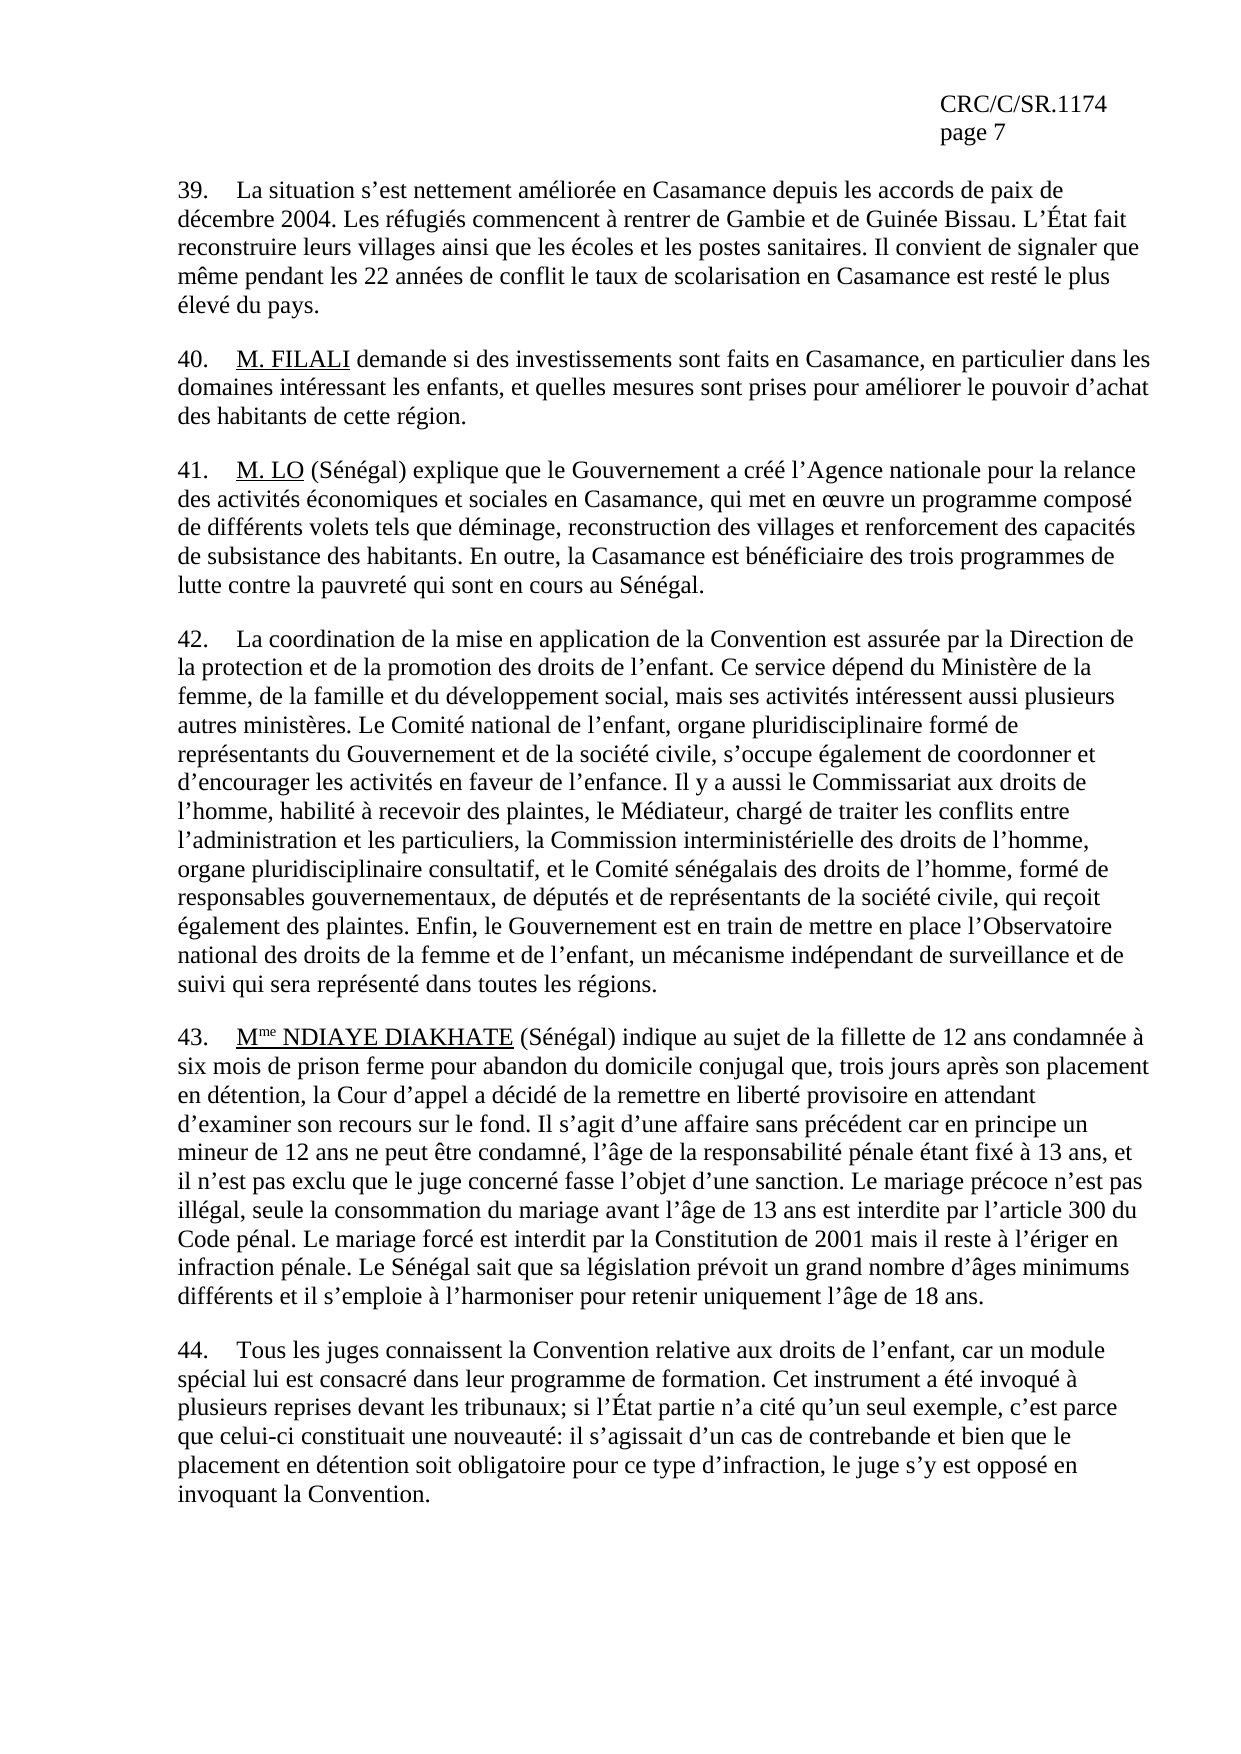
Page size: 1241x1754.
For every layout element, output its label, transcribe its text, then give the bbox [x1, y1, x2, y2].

text 41. M. LO (Sénégal) explique que le Gouvernement a créé l’Agence nationale pour la relance des activités économiques et sociales en Casamance, qui met en œuvre un programme composé de différents volets tels que déminage, reconstruction des villages et renforcement des capacités de subsistance des habitants. En outre, la Casamance est bénéficiaire des trois programmes de lutte contre la pauvreté qui sont en cours au Sénégal. [177, 455, 1152, 599]
text 43. Mme NDIAYE DIAKHATE (Sénégal) indique au sujet de la fillette de 12 ans condamnée à six mois de prison ferme pour abandon du domicile conjugal que, trois jours après son placement en détention, la Cour d’appel a décidé de la remettre en liberté provisoire en attendant d’examiner son recours sur le fond. Il s’agit d’une affaire sans précédent car en principe un mineur de 12 ans ne peut être condamné, l’âge de la responsabilité pénale étant fixé à 13 ans, et il n’est pas exclu que le juge concerné fasse l’objet d’une sanction. Le mariage précoce n’est pas illégal, seule la consommation du mariage avant l’âge de 13 ans est interdite par l’article 300 du Code pénal. Le mariage forcé est interdit par la Constitution de 2001 mais il reste à l’ériger en infraction pénale. Le Sénégal sait que sa législation prévoit un grand nombre d’âges minimums différents et il s’emploie à l’harmoniser pour retenir uniquement l’âge de 18 ans. [177, 1022, 1152, 1310]
text 44. Tous les juges connaissent la Convention relative aux droits de l’enfant, car un module spécial lui est consacré dans leur programme de formation. Cet instrument a été invoqué à plusieurs reprises devant les tribunaux; si l’État partie n’a cité qu’un seul exemple, c’est parce que celui-ci constituait une nouveauté: il s’agissait d’un cas de contrebande et bien que le placement en détention soit obligatoire pour ce type d’infraction, le juge s’y est opposé en invoquant la Convention. [177, 1335, 1152, 1507]
text 39. La situation s’est nettement améliorée en Casamance depuis les accords de paix de décembre 2004. Les réfugiés commencent à rentrer de Gambie et de Guinée Bissau. L’État fait reconstruire leurs villages ainsi que les écoles et les postes sanitaires. Il convient de signaler que même pendant les 22 années de conflit le taux de scolarisation en Casamance est resté le plus élevé du pays. [177, 175, 1152, 319]
text 42. La coordination de la mise en application de la Convention est assurée par la Direction de la protection et de la promotion des droits de l’enfant. Ce service dépend du Ministère de la femme, de la famille et du développement social, mais ses activités intéressent aussi plusieurs autres ministères. Le Comité national de l’enfant, organe pluridisciplinaire formé de représentants du Gouvernement et de la société civile, s’occupe également de coordonner et d’encourager les activités en faveur de l’enfance. Il y a aussi le Commissariat aux droits de l’homme, habilité à recevoir des plaintes, le Médiateur, chargé de traiter les conflits entre l’administration et les particuliers, la Commission interministérielle des droits de l’homme, organe pluridisciplinaire consultatif, et le Comité sénégalais des droits de l’homme, formé de responsables gouvernementaux, de députés et de représentants de la société civile, qui reçoit également des plaintes. Enfin, le Gouvernement est en train de mettre en place l’Observatoire national des droits de la femme et de l’enfant, un mécanisme indépendant de surveillance et de suivi qui sera représenté dans toutes les régions. [177, 624, 1152, 997]
text 40. M. FILALI demande si des investissements sont faits en Casamance, en particulier dans les domaines intéressant les enfants, et quelles mesures sont prises pour améliorer le pouvoir d’achat des habitants de cette région. [177, 344, 1152, 430]
